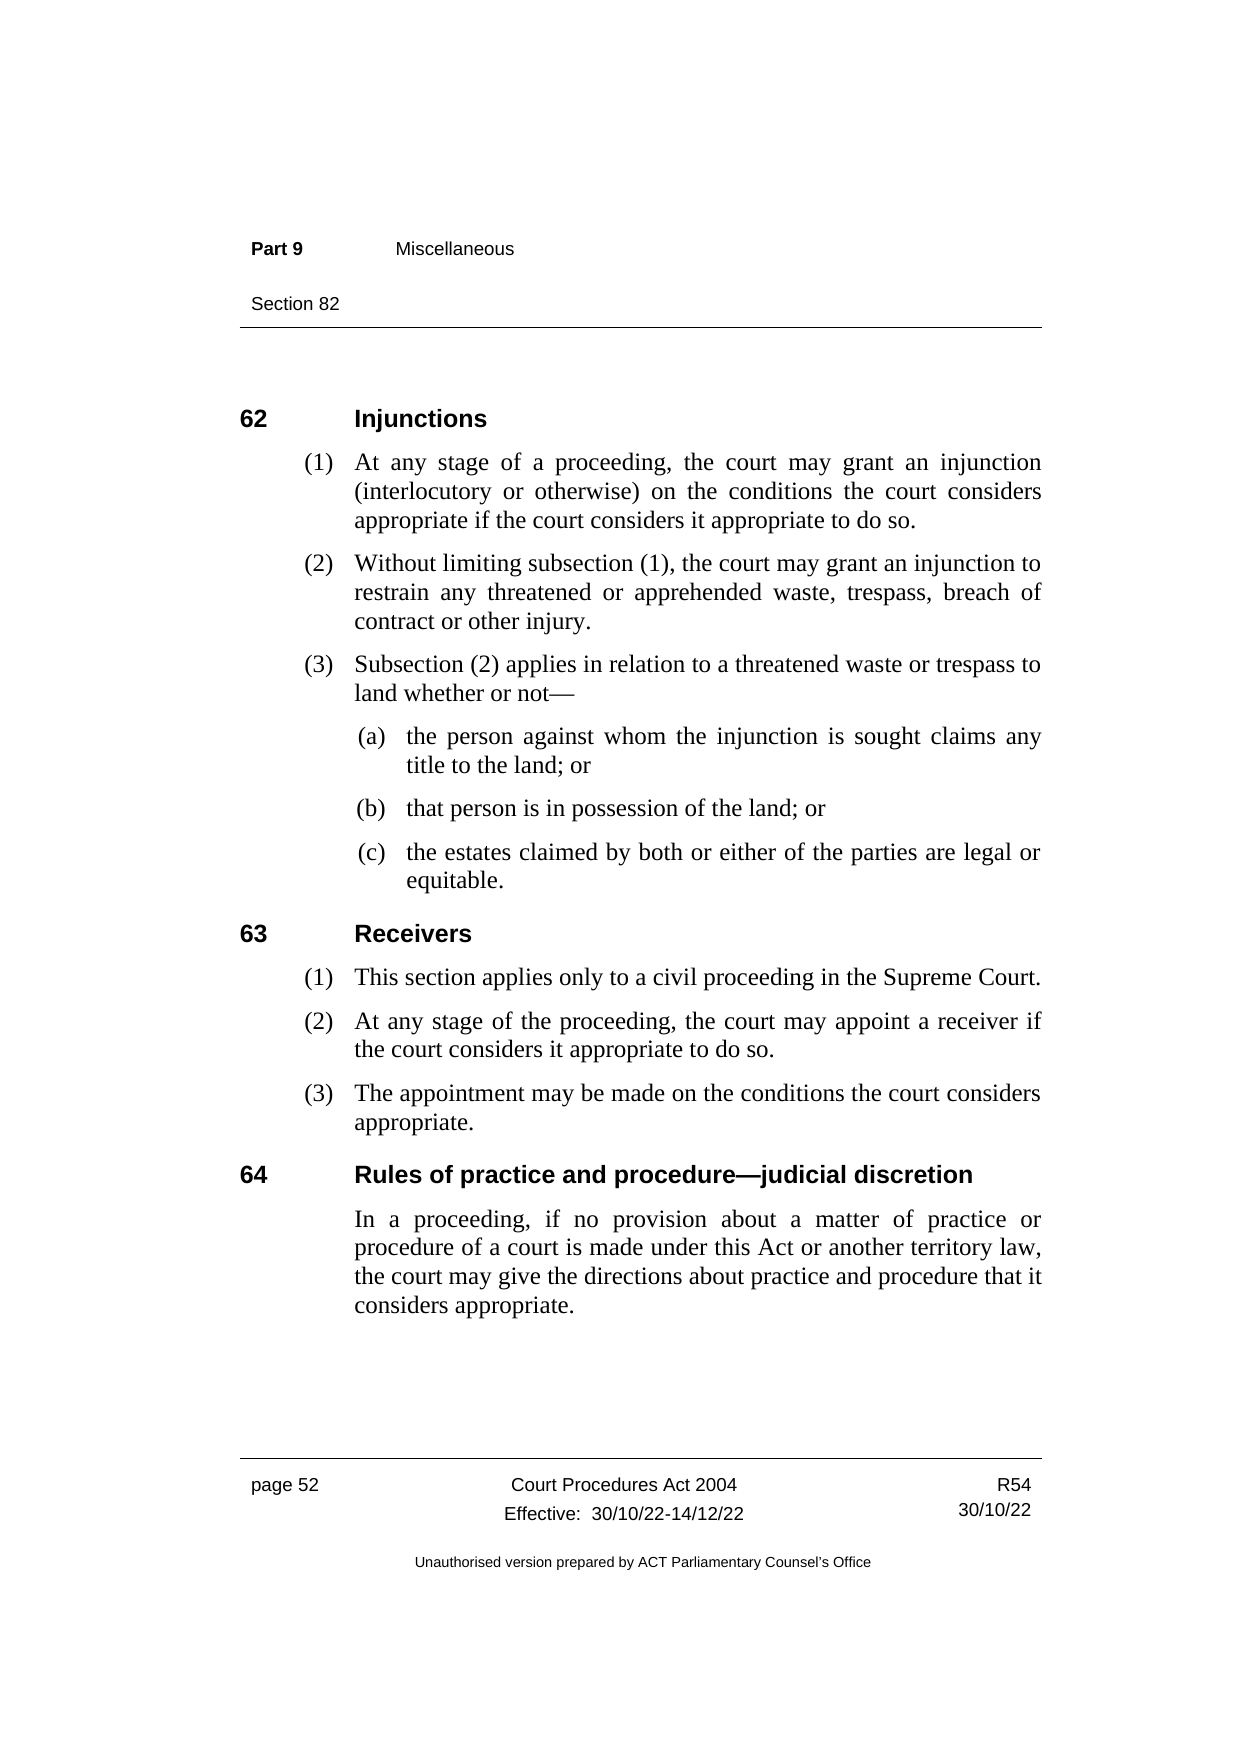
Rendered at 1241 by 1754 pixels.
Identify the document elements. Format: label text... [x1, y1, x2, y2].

text (2) At any stage of the proceeding, the court may appoint a receiver if the court considers it appropriate to do so. [239, 1006, 1042, 1063]
text 63 Receivers [239, 919, 1042, 948]
text (1) At any stage of a proceeding, the court may grant an injunction (interlocutory or otherwise) on the conditions the court considers appropriate if the court considers it appropriate to do so. [239, 447, 1042, 534]
text In a proceeding, if no provision about a matter of practice or procedure of a court is made under this Act or another territory law, the court may give the directions about practice and procedure that it considers appropriate. [354, 1204, 1042, 1319]
text (1) This section applies only to a civil proceeding in the Supreme Court. [239, 962, 1042, 991]
text (3) Subsection (2) applies in relation to a threatened waste or trespass to land whether or not— [239, 649, 1042, 707]
text (2) Without limiting subsection (1), the court may grant an injunction to restrain any threatened or apprehended waste, trespass, breach of contract or other injury. [239, 548, 1042, 634]
text 62 Injunctions [239, 404, 1042, 433]
text (b) that person is in possession of the land; or [239, 793, 1042, 822]
text (a) the person against whom the injunction is sought claims any title to the land; or [239, 721, 1042, 779]
text 64 Rules of practice and procedure—judicial discretion [239, 1160, 1042, 1189]
text (3) The appointment may be made on the conditions the court considers appropriate. [239, 1078, 1042, 1135]
text (c) the estates claimed by both or either of the parties are legal or equitable. [239, 837, 1042, 894]
